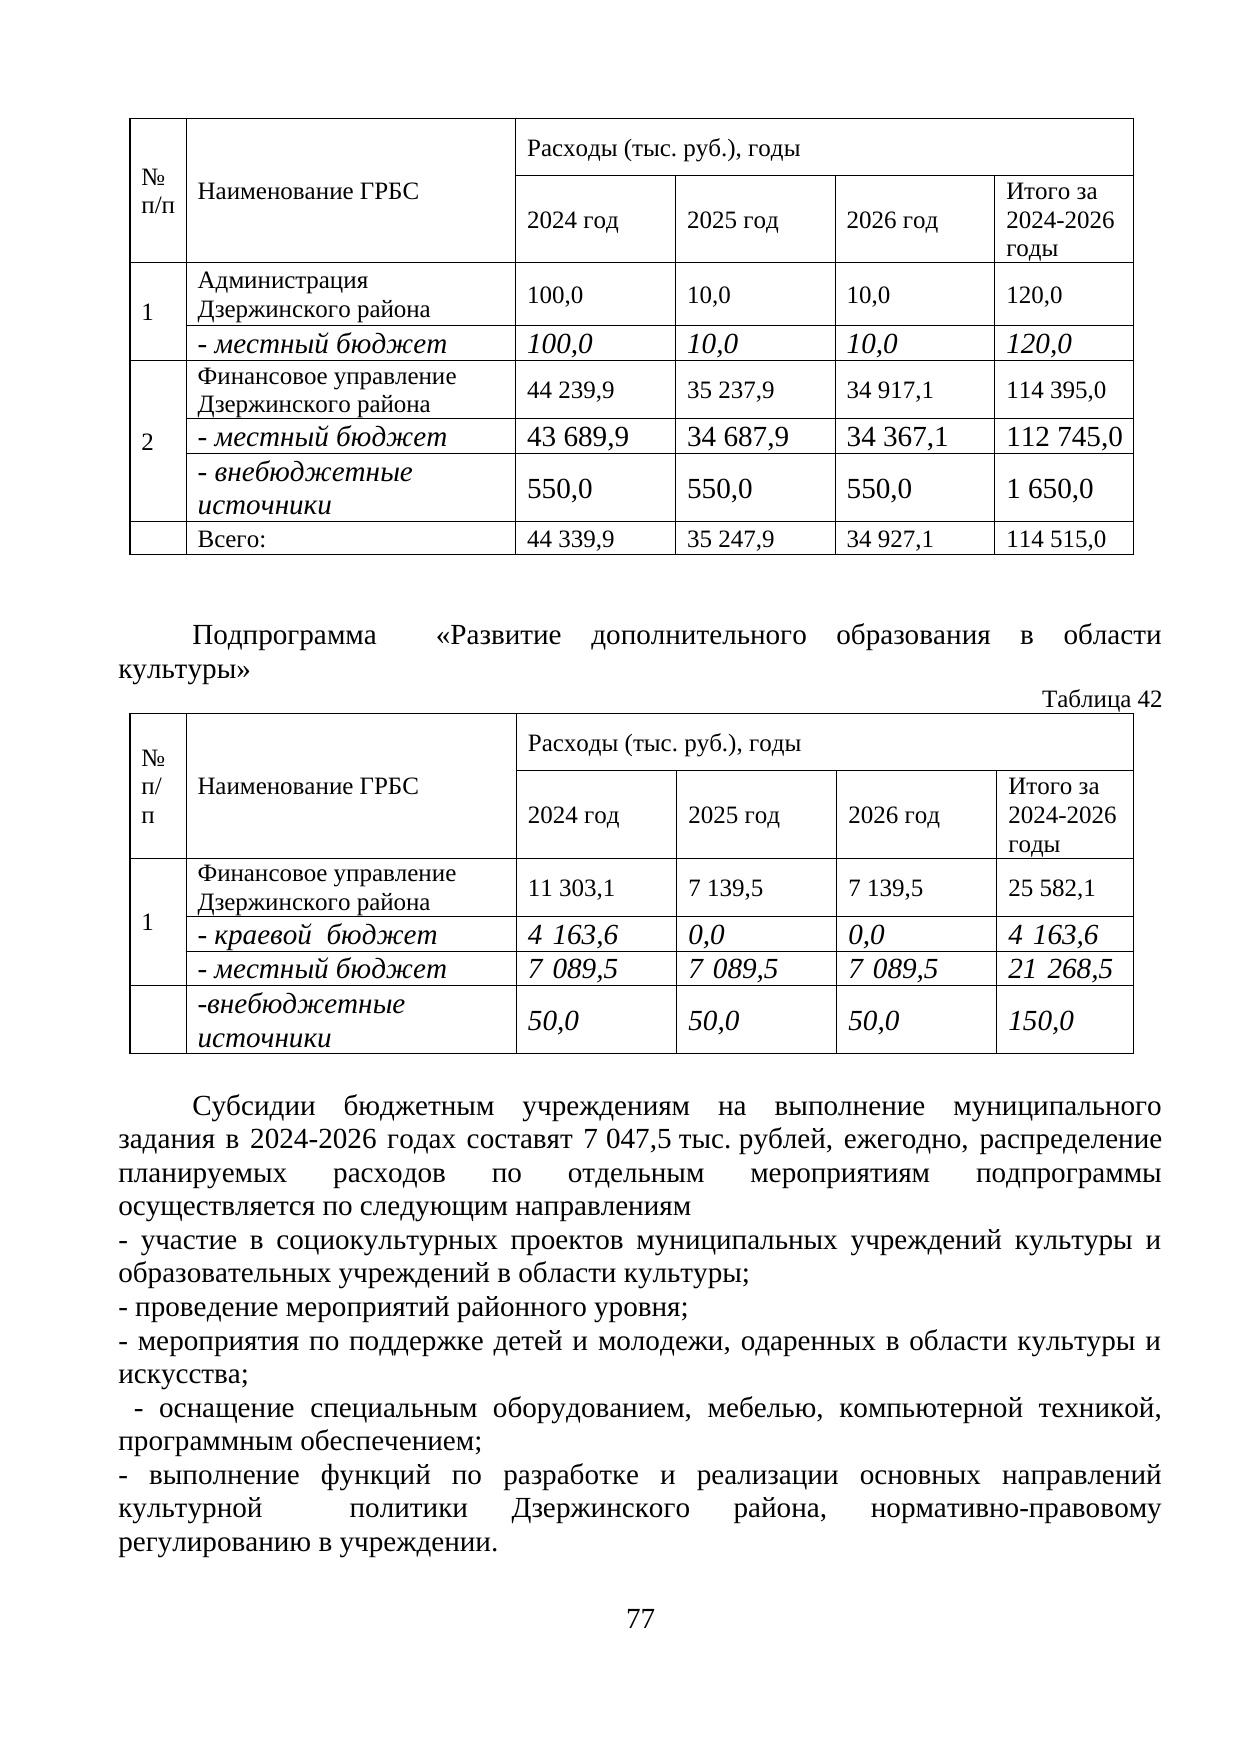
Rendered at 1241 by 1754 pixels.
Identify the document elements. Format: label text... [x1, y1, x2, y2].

table_cell 4 163,6 [997, 917, 1133, 951]
table_cell 11 303,1 [517, 859, 676, 916]
table_header Расходы (тыс. руб.), годы [517, 714, 1133, 770]
table_cell 50,0 [837, 986, 996, 1053]
table_cell 10,0 [836, 263, 994, 325]
table_cell 34 687,9 [676, 419, 835, 453]
table_cell 2025 год [676, 176, 835, 262]
table_cell 4 163,6 [517, 917, 676, 951]
table_cell 50,0 [677, 986, 836, 1053]
table_cell 0,0 [837, 917, 996, 951]
table_cell 44 239,9 [516, 361, 675, 418]
table_cell 50,0 [517, 986, 676, 1053]
table_cell 7 139,5 [677, 859, 836, 916]
text - проведение мероприятий районного уровня; [118, 1289, 1162, 1323]
table_cell 2026 год [836, 176, 994, 262]
table_header № п/п [131, 119, 186, 262]
table_cell 150,0 [997, 986, 1133, 1053]
table_cell [131, 986, 186, 1053]
table_cell 7 089,5 [677, 952, 836, 985]
text Субсидии бюджетным учреждениям на выполнение муниципального задания в 2024-2026 годах составят 7 047,5 тыс. рублей, ежегодно, распределение планируемых расходов по отдельным мероприятиям подпрограммы осуществляется по следующим направлениям [118, 1088, 1162, 1222]
table_cell 10,0 [676, 326, 835, 360]
table_cell 25 582,1 [997, 859, 1133, 916]
table_cell 100,0 [516, 263, 675, 325]
table_cell 7 089,5 [837, 952, 996, 985]
table_cell 43 689,9 [516, 419, 675, 453]
table_cell 112 745,0 [995, 419, 1133, 453]
table_cell 35 237,9 [676, 361, 835, 418]
table_cell 7 139,5 [837, 859, 996, 916]
table_cell 550,0 [836, 454, 994, 521]
table_cell 44 339,9 [516, 522, 675, 554]
table_cell -внебюджетные источники [187, 986, 516, 1053]
table_cell 1 [131, 263, 186, 360]
table_cell 100,0 [516, 326, 675, 360]
table_cell 10,0 [676, 263, 835, 325]
table_cell 114 515,0 [995, 522, 1133, 554]
table_cell - местный бюджет [187, 952, 516, 985]
table_cell Итого за 2024-2026 годы [995, 176, 1133, 262]
table_cell - местный бюджет [187, 419, 515, 453]
table_cell 114 395,0 [995, 361, 1133, 418]
table_cell 2024 год [517, 771, 676, 857]
table_cell 550,0 [516, 454, 675, 521]
table_cell Всего: [187, 522, 515, 554]
table_cell 34 917,1 [836, 361, 994, 418]
table_cell 120,0 [995, 326, 1133, 360]
table_header № п/п [131, 714, 186, 857]
table_cell 21 268,5 [997, 952, 1133, 985]
table_cell - краевой бюджет [187, 917, 516, 951]
table_cell 2025 год [677, 771, 836, 857]
table_cell 35 247,9 [676, 522, 835, 554]
table_cell 1 [131, 859, 186, 985]
table_cell Финансовое управление Дзержинского района [187, 859, 516, 916]
text Таблица 42 [118, 684, 1162, 713]
table_cell 10,0 [836, 326, 994, 360]
text - мероприятия по поддержке детей и молодежи, одаренных в области культуры и искусства; [118, 1323, 1162, 1390]
text - участие в социокультурных проектов муниципальных учреждений культуры и образовательных учреждений в области культуры; [118, 1222, 1162, 1289]
table_cell 34 367,1 [836, 419, 994, 453]
table_cell - внебюджетные источники [187, 454, 515, 521]
table_header Расходы (тыс. руб.), годы [516, 119, 1133, 175]
table_cell Итого за 2024-2026 годы [997, 771, 1133, 857]
table_cell 34 927,1 [836, 522, 994, 554]
table_cell 2024 год [516, 176, 675, 262]
table_cell 120,0 [995, 263, 1133, 325]
table_cell 1 650,0 [995, 454, 1133, 521]
table_cell Администрация Дзержинского района [187, 263, 515, 325]
table_cell 7 089,5 [517, 952, 676, 985]
table_header Наименование ГРБС [187, 714, 516, 857]
table_cell 0,0 [677, 917, 836, 951]
table_cell - местный бюджет [187, 326, 515, 360]
table_header Наименование ГРБС [187, 119, 515, 262]
table_cell 2026 год [837, 771, 996, 857]
table_cell Финансовое управление Дзержинского района [187, 361, 515, 418]
text - выполнение функций по разработке и реализации основных направлений культурной политики Дзержинского района, нормативно-правовому регулированию в учреждении. [118, 1457, 1162, 1557]
table_cell 2 [131, 361, 186, 521]
text - оснащение специальным оборудованием, мебелью, компьютерной техникой, программным обеспечением; [118, 1390, 1162, 1457]
table_cell [131, 522, 186, 554]
text Подпрограмма «Развитие дополнительного образования в области культуры» [118, 617, 1162, 684]
table_cell 550,0 [676, 454, 835, 521]
